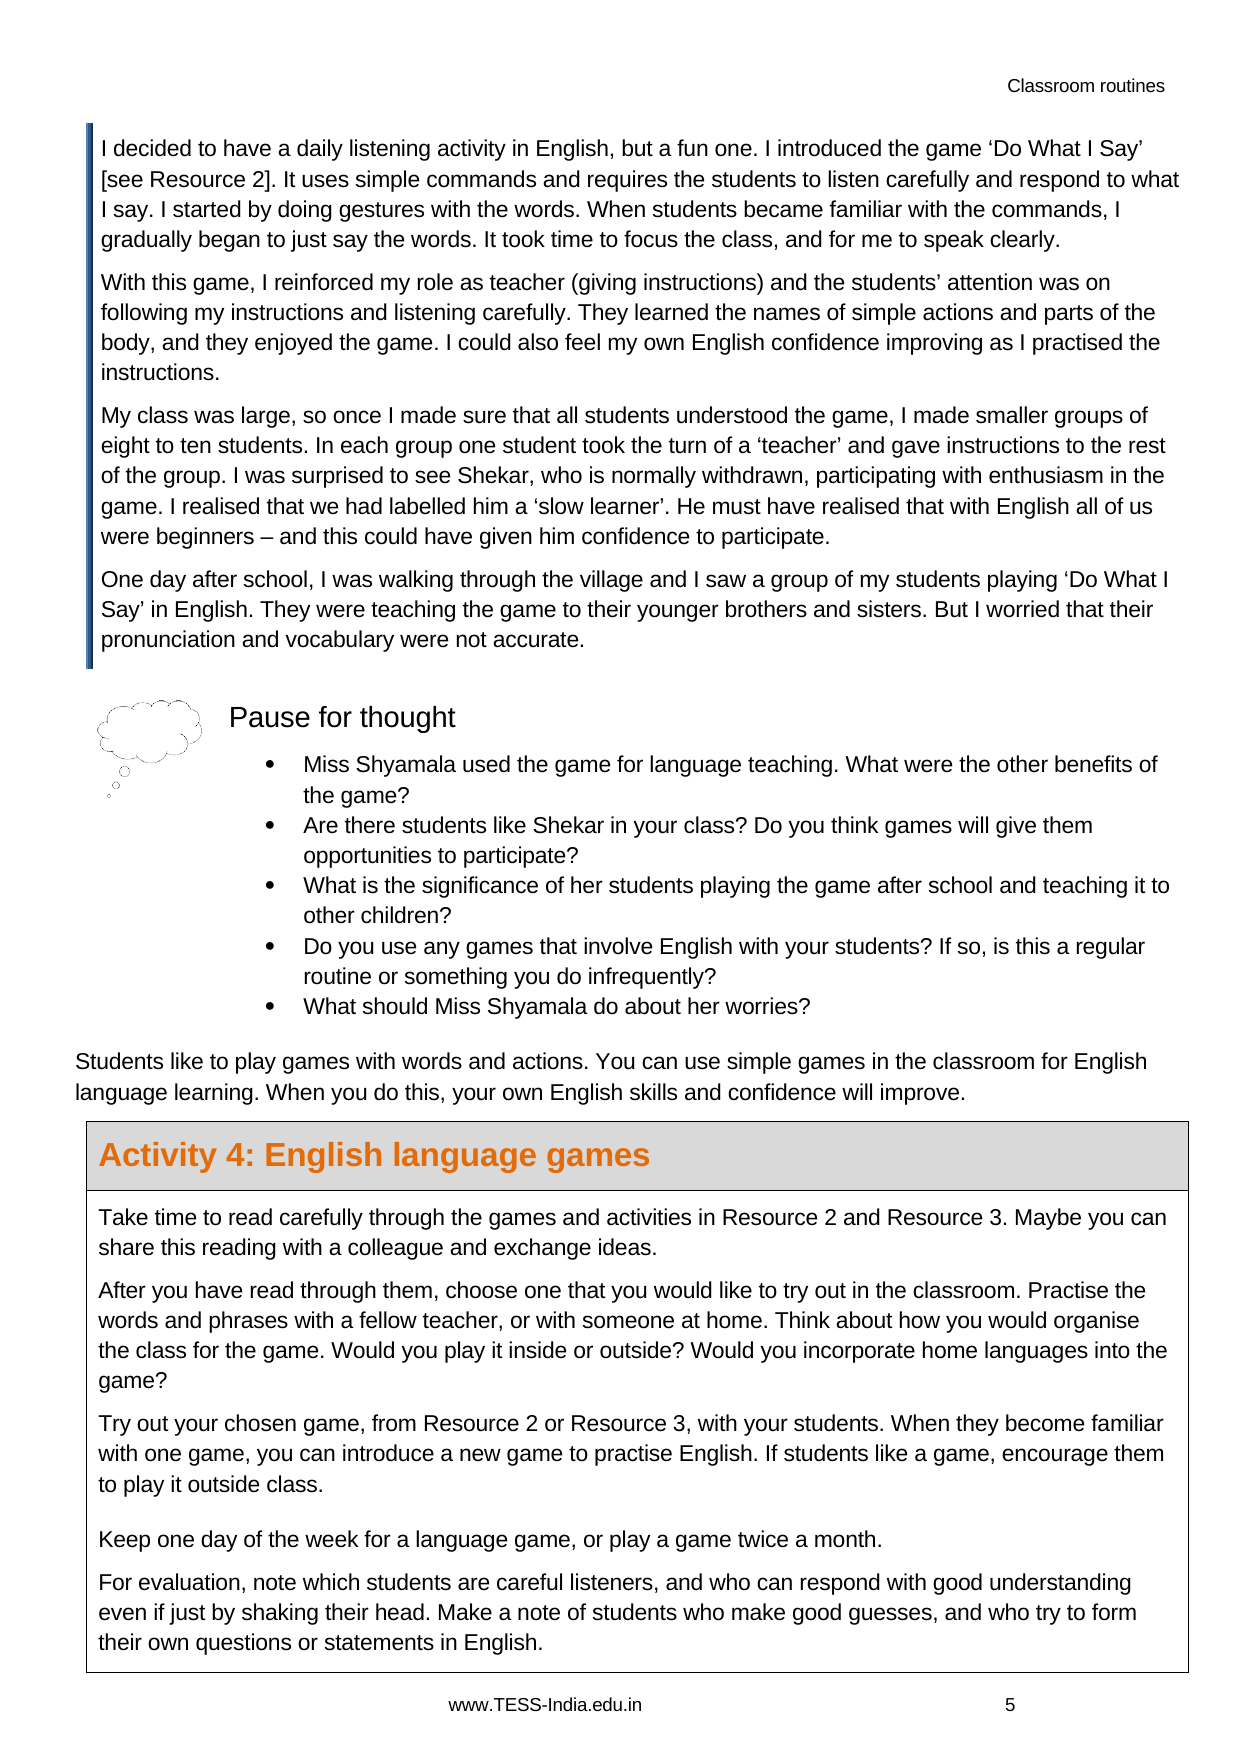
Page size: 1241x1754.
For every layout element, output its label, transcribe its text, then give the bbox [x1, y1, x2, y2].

picture [97, 700, 202, 798]
table_cell Keep one day of the week for a language game, or play a game twice a month. For evaluation, note which students are careful listeners, and who can respond with good understanding even if just by shaking their head. Make a note of students who make good guesses, and who try to form their own questions or statements in English. [87, 1513, 1188, 1672]
table_header Pause for thought Miss Shyamala used the game for language teaching. What were the other benefits of the game? Are there students like Shekar in your class? Do you think games will give them opportunities to participate? What is the significance of her students playing the game after school and teaching it to other children? Do you use any games that involve English with your students? If so, is this a regular routine or something you do infrequently? What should Miss Shyamala do about her worries? [218, 688, 1188, 1036]
table_header Activity 4: English language games [87, 1122, 1188, 1190]
table_cell Take time to read carefully through the games and activities in Resource 2 and Resource 3. Maybe you can share this reading with a colleague and exchange ideas. After you have read through them, choose one that you would like to try out in the classroom. Practise the words and phrases with a fellow teacher, or with someone at home. Think about how you would organise the class for the game. Would you play it inside or outside? Would you incorporate home languages into the game? Try out your chosen game, from Resource 2 or Resource 3, with your students. When they become familiar with one game, you can introduce a new game to practise English. If students like a game, encourage them to play it outside class. [87, 1191, 1188, 1513]
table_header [93, 123, 1191, 669]
text Students like to play games with words and actions. You can use simple games in the classroom for English language learning. When you do this, your own English skills and confidence will improve. [75, 1048, 1165, 1105]
table_header [86, 688, 217, 1036]
